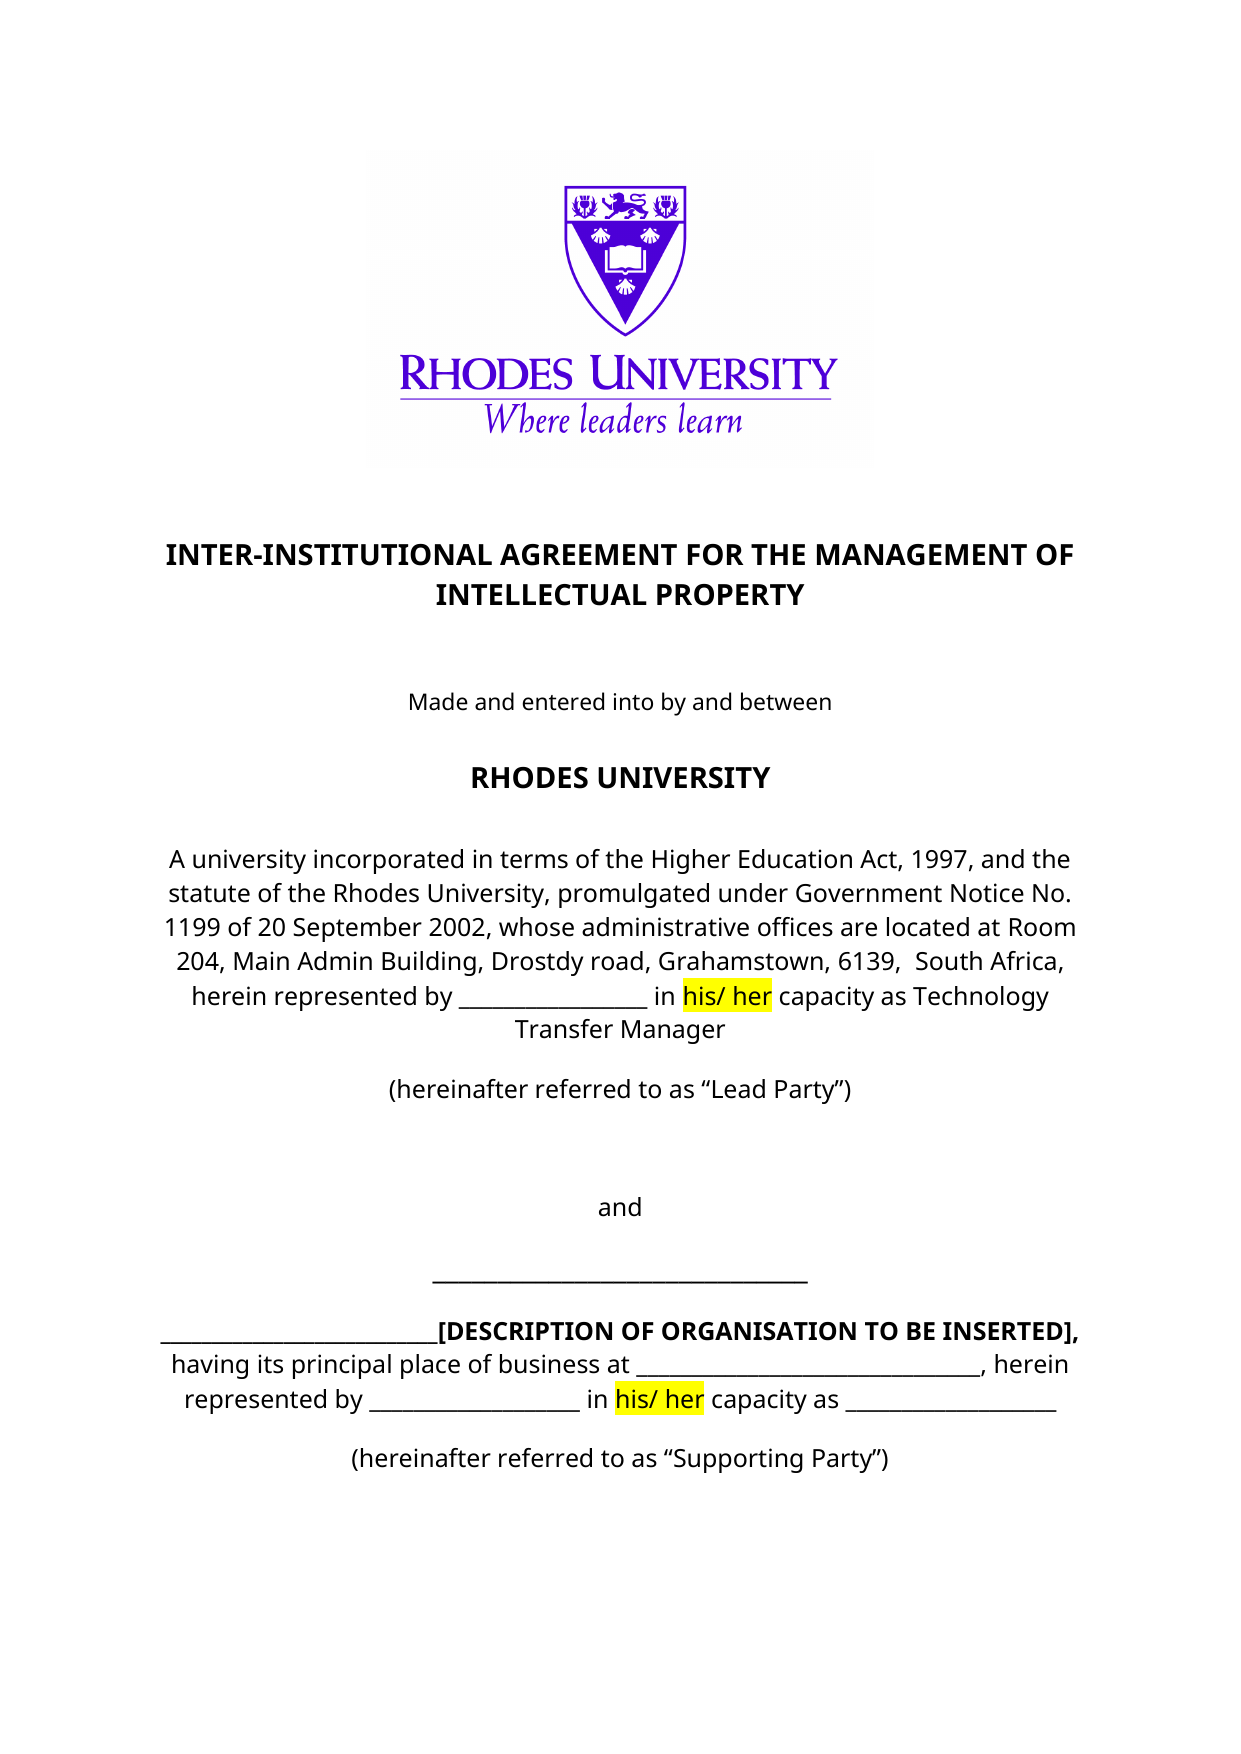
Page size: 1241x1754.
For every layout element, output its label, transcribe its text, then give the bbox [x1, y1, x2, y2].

text A university incorporated in terms of the Higher Education Act, 1997, and the statute of the Rhodes University, promulgated under Government Notice No. 1199 of 20 September 2002, whose administrative offices are located at Room 204, Main Admin Building, Drostdy road, Grahamstown, 6139, South Africa, herein represented by _________________ in his/ her capacity as Technology Transfer Manager [150, 842, 1090, 1046]
text (hereinafter referred to as “Lead Party”) [150, 1071, 1090, 1105]
text (hereinafter referred to as “Supporting Party”) [150, 1440, 1090, 1474]
text _____________________________ [150, 1248, 1090, 1288]
picture [365, 150, 875, 468]
title INTER-INSTITUTIONAL AGREEMENT FOR THE MANAGEMENT OF INTELLECTUAL PROPERTY [150, 534, 1090, 614]
text RHODES UNIVERSITY [150, 757, 1090, 797]
text Made and entered into by and between [150, 686, 1090, 717]
text and [150, 1189, 1090, 1223]
text ___________________________[DESCRIPTION OF ORGANISATION TO BE INSERTED], having its principal place of business at _______________________________, herein represented by ___________________ in his/ her capacity as ___________________ [150, 1313, 1090, 1415]
